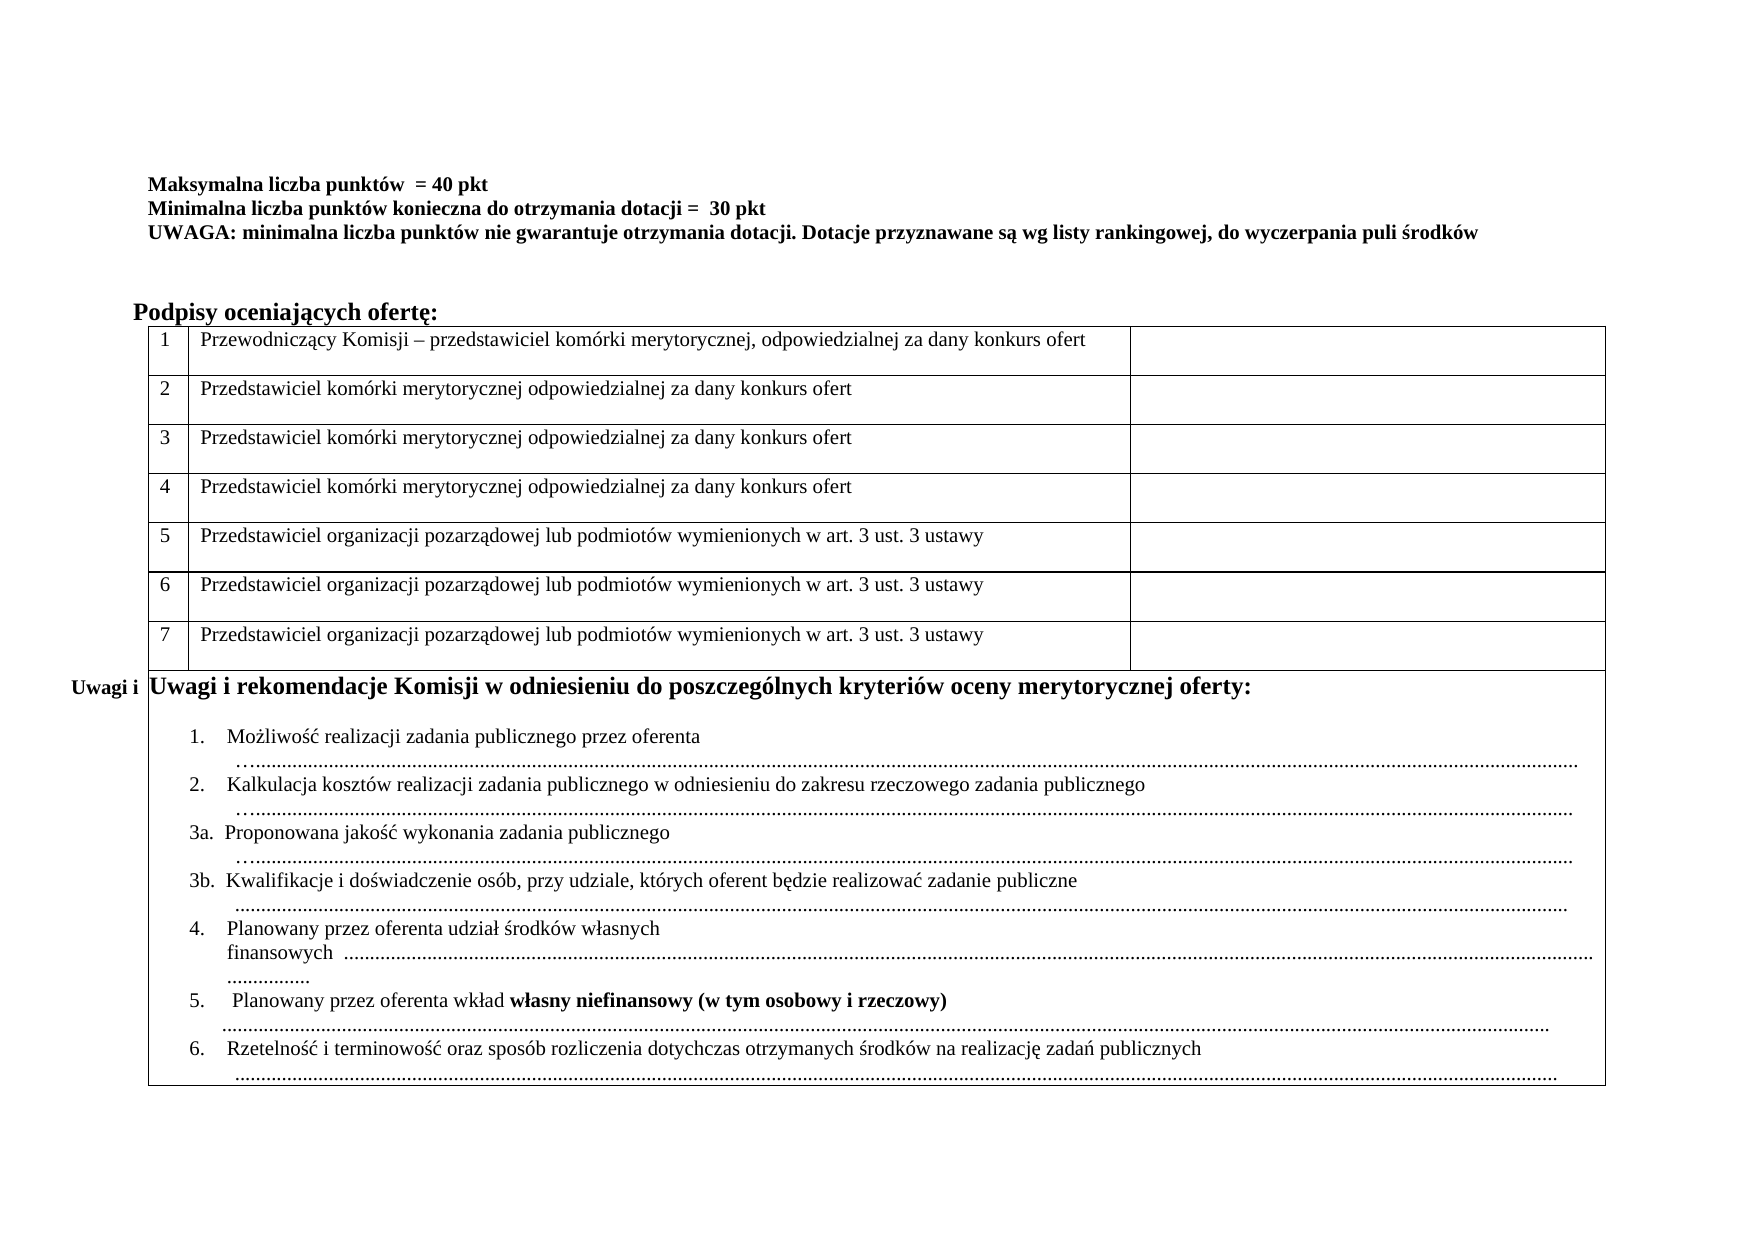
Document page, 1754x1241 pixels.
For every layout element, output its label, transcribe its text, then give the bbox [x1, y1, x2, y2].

table_header Przewodniczący Komisji – przedstawiciel komórki merytorycznej, odpowiedzialnej za dany konkurs ofert [189, 327, 1130, 375]
table_cell [1131, 376, 1605, 424]
table_cell 2 [149, 376, 188, 424]
text Minimalna liczba punktów konieczna do otrzymania dotacji = 30 pkt [148, 196, 1606, 220]
table_cell Przedstawiciel komórki merytorycznej odpowiedzialnej za dany konkurs ofert [189, 376, 1130, 424]
table_cell 7 [149, 622, 188, 670]
text Maksymalna liczba punktów = 40 pkt [148, 172, 1606, 196]
table_cell [1131, 425, 1605, 473]
table_cell Przedstawiciel komórki merytorycznej odpowiedzialnej za dany konkurs ofert [189, 474, 1130, 522]
table_cell 3 [149, 425, 188, 473]
table_cell [1131, 573, 1605, 621]
table_header 1 [149, 327, 188, 375]
table_cell 6 [149, 573, 188, 621]
table_cell Przedstawiciel organizacji pozarządowej lub podmiotów wymienionych w art. 3 ust. 3 ustawy [189, 523, 1130, 571]
text UWAGA: minimalna liczba punktów nie gwarantuje otrzymania dotacji. Dotacje przyznawane są wg listy rankingowej, do wyczerpania puli środków [148, 220, 1606, 244]
table_cell [1131, 474, 1605, 522]
table_cell [1131, 622, 1605, 670]
table_header [1131, 327, 1605, 375]
table_cell Przedstawiciel organizacji pozarządowej lub podmiotów wymienionych w art. 3 ust. 3 ustawy [189, 622, 1130, 670]
table_cell 5 [149, 523, 188, 571]
text Podpisy oceniających ofertę: [133, 297, 1606, 326]
table_cell Uwagi i Uwagi i rekomendacje Komisji w odniesieniu do poszczególnych kryteriów oceny merytorycznej oferty: Możliwość realizacji zadania publicznego przez oferenta ….............................................................................................................................................................................................................................................................. Kalkulacja kosztów realizacji zadania publicznego w odniesieniu do zakresu rzeczowego zadania publicznego …............................................................................................................................................................................................................................................................. 3a. Proponowana jakość wykonania zadania publicznego …............................................................................................................................................................................................................................................................. 3b. Kwalifikacje i doświadczenie osób, przy udziale, których oferent będzie realizować zadanie publiczne ................................................................................................................................................................................................................................................................ Planowany przez oferenta udział środków własnych finansowych ................................................................................................................................................................................................................................................................ Planowany przez oferenta wkład własny niefinansowy (w tym osobowy i rzeczowy) ............................................................................................................................................................................................................................................................... Rzetelność i terminowość oraz sposób rozliczenia dotychczas otrzymanych środków na realizację zadań publicznych .............................................................................................................................................................................................................................................................. [149, 671, 1605, 1084]
table_cell 4 [149, 474, 188, 522]
table_cell [1131, 523, 1605, 571]
table_cell Przedstawiciel komórki merytorycznej odpowiedzialnej za dany konkurs ofert [189, 425, 1130, 473]
table_cell Przedstawiciel organizacji pozarządowej lub podmiotów wymienionych w art. 3 ust. 3 ustawy [189, 573, 1130, 621]
